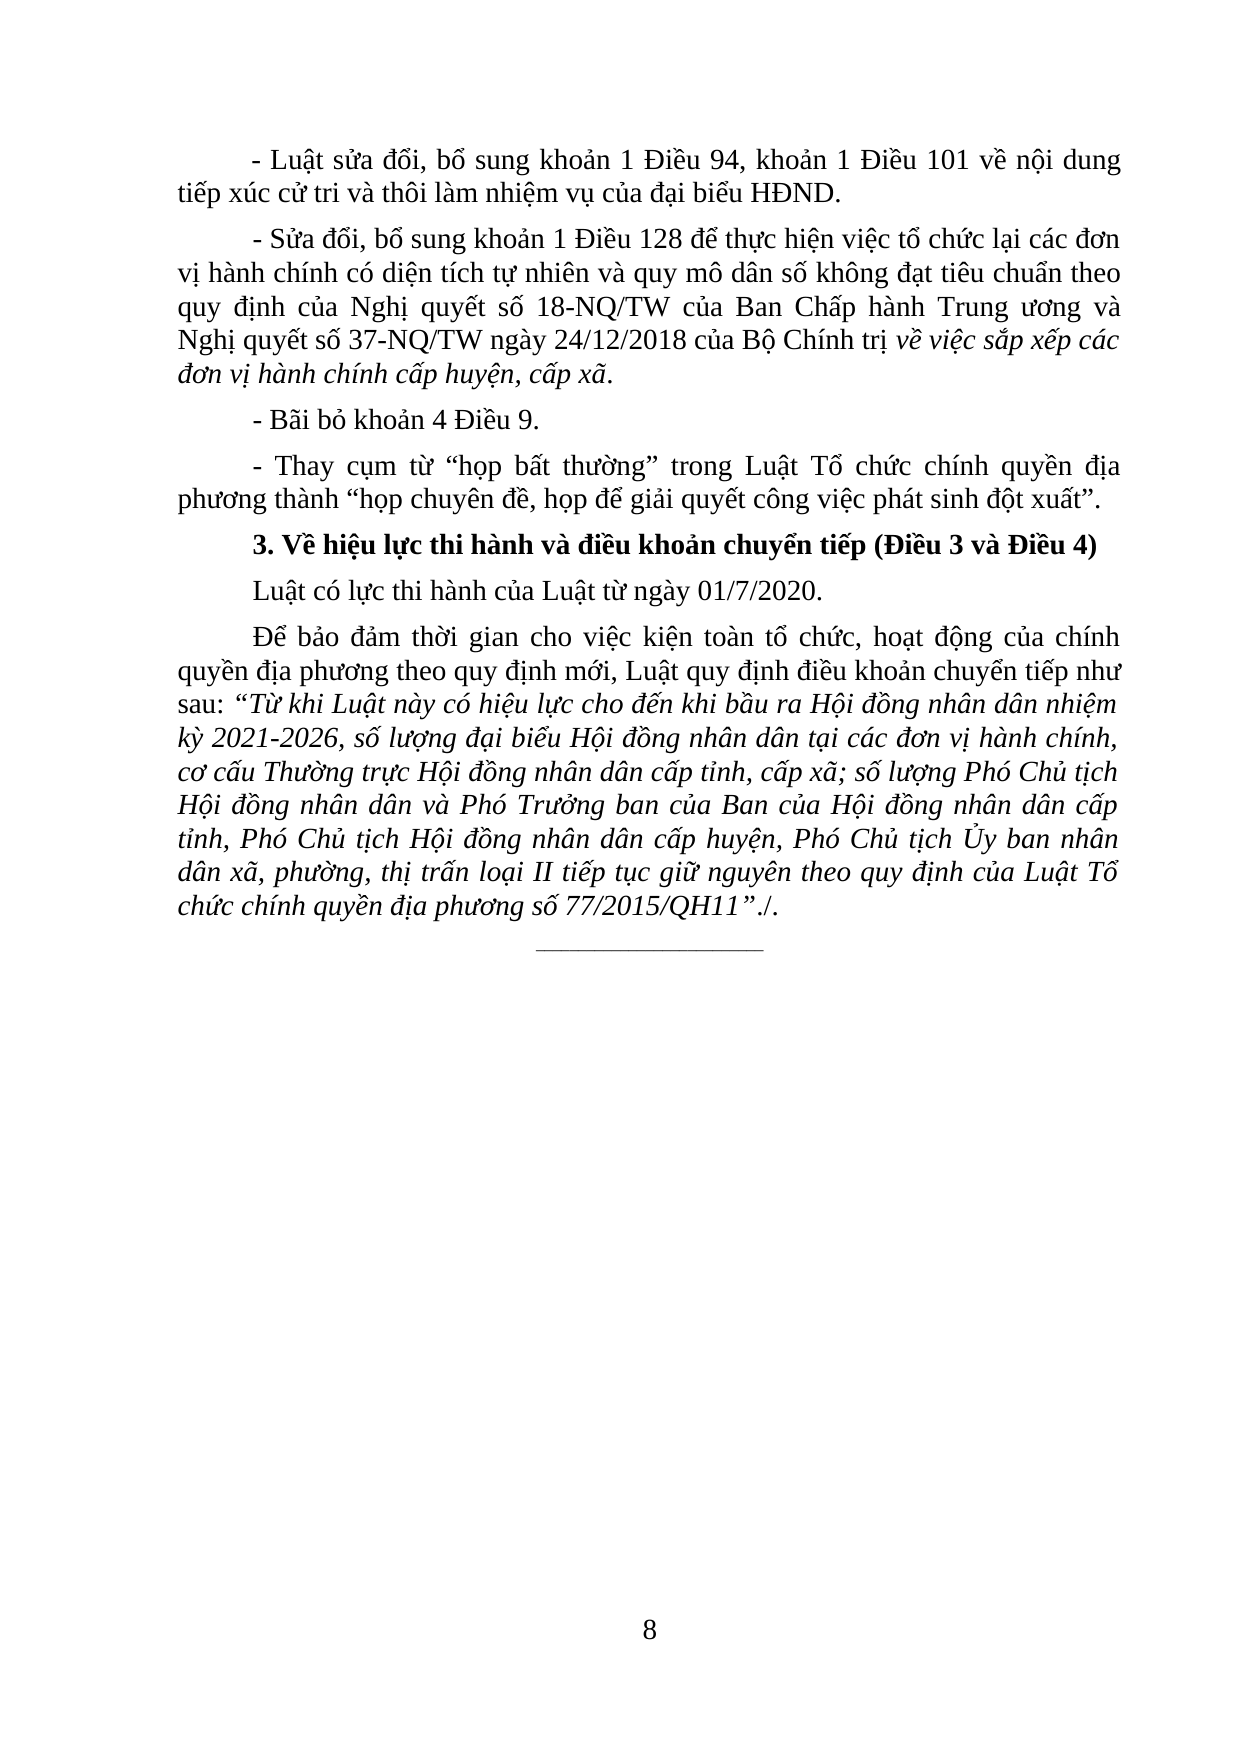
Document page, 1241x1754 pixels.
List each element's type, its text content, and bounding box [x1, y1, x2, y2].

text Luật có lực thi hành của Luật từ ngày 01/7/2020. [177, 573, 1122, 607]
text Để bảo đảm thời gian cho việc kiện toàn tổ chức, hoạt động của chính quyền địa phương theo quy định mới, Luật quy định điều khoản chuyển tiếp như sau: “Từ khi Luật này có hiệu lực cho đến khi bầu ra Hội đồng nhân dân nhiệm kỳ 2021-2026, số lượng đại biểu Hội đồng nhân dân tại các đơn vị hành chính, cơ cấu Thường trực Hội đồng nhân dân cấp tỉnh, cấp xã; số lượng Phó Chủ tịch Hội đồng nhân dân và Phó Trưởng ban của Ban của Hội đồng nhân dân cấp tỉnh, Phó Chủ tịch Hội đồng nhân dân cấp huyện, Phó Chủ tịch Ủy ban nhân dân xã, phường, thị trấn loại II tiếp tục giữ nguyên theo quy định của Luật Tổ chức chính quyền địa phương số 77/2015/QH11”./. [177, 619, 1122, 921]
text - Bãi bỏ khoản 4 Điều 9. [177, 402, 1122, 435]
text - Thay cụm từ “họp bất thường” trong Luật Tổ chức chính quyền địa phương thành “họp chuyên đề, họp để giải quyết công việc phát sinh đột xuất”. [177, 448, 1122, 515]
text 3. Về hiệu lực thi hành và điều khoản chuyển tiếp (Điều 3 và Điều 4) [177, 527, 1122, 561]
text - Luật sửa đổi, bổ sung khoản 1 Điều 94, khoản 1 Điều 101 về nội dung tiếp xúc cử tri và thôi làm nhiệm vụ của đại biểu HĐND. [177, 142, 1122, 209]
text - Sửa đổi, bổ sung khoản 1 Điều 128 để thực hiện việc tổ chức lại các đơn vị hành chính có diện tích tự nhiên và quy mô dân số không đạt tiêu chuẩn theo quy định của Nghị quyết số 18-NQ/TW của Ban Chấp hành Trung ương và Nghị quyết số 37-NQ/TW ngày 24/12/2018 của Bộ Chính trị về việc sắp xếp các đơn vị hành chính cấp huyện, cấp xã. [177, 222, 1122, 389]
text ___________________________ [177, 934, 1122, 967]
